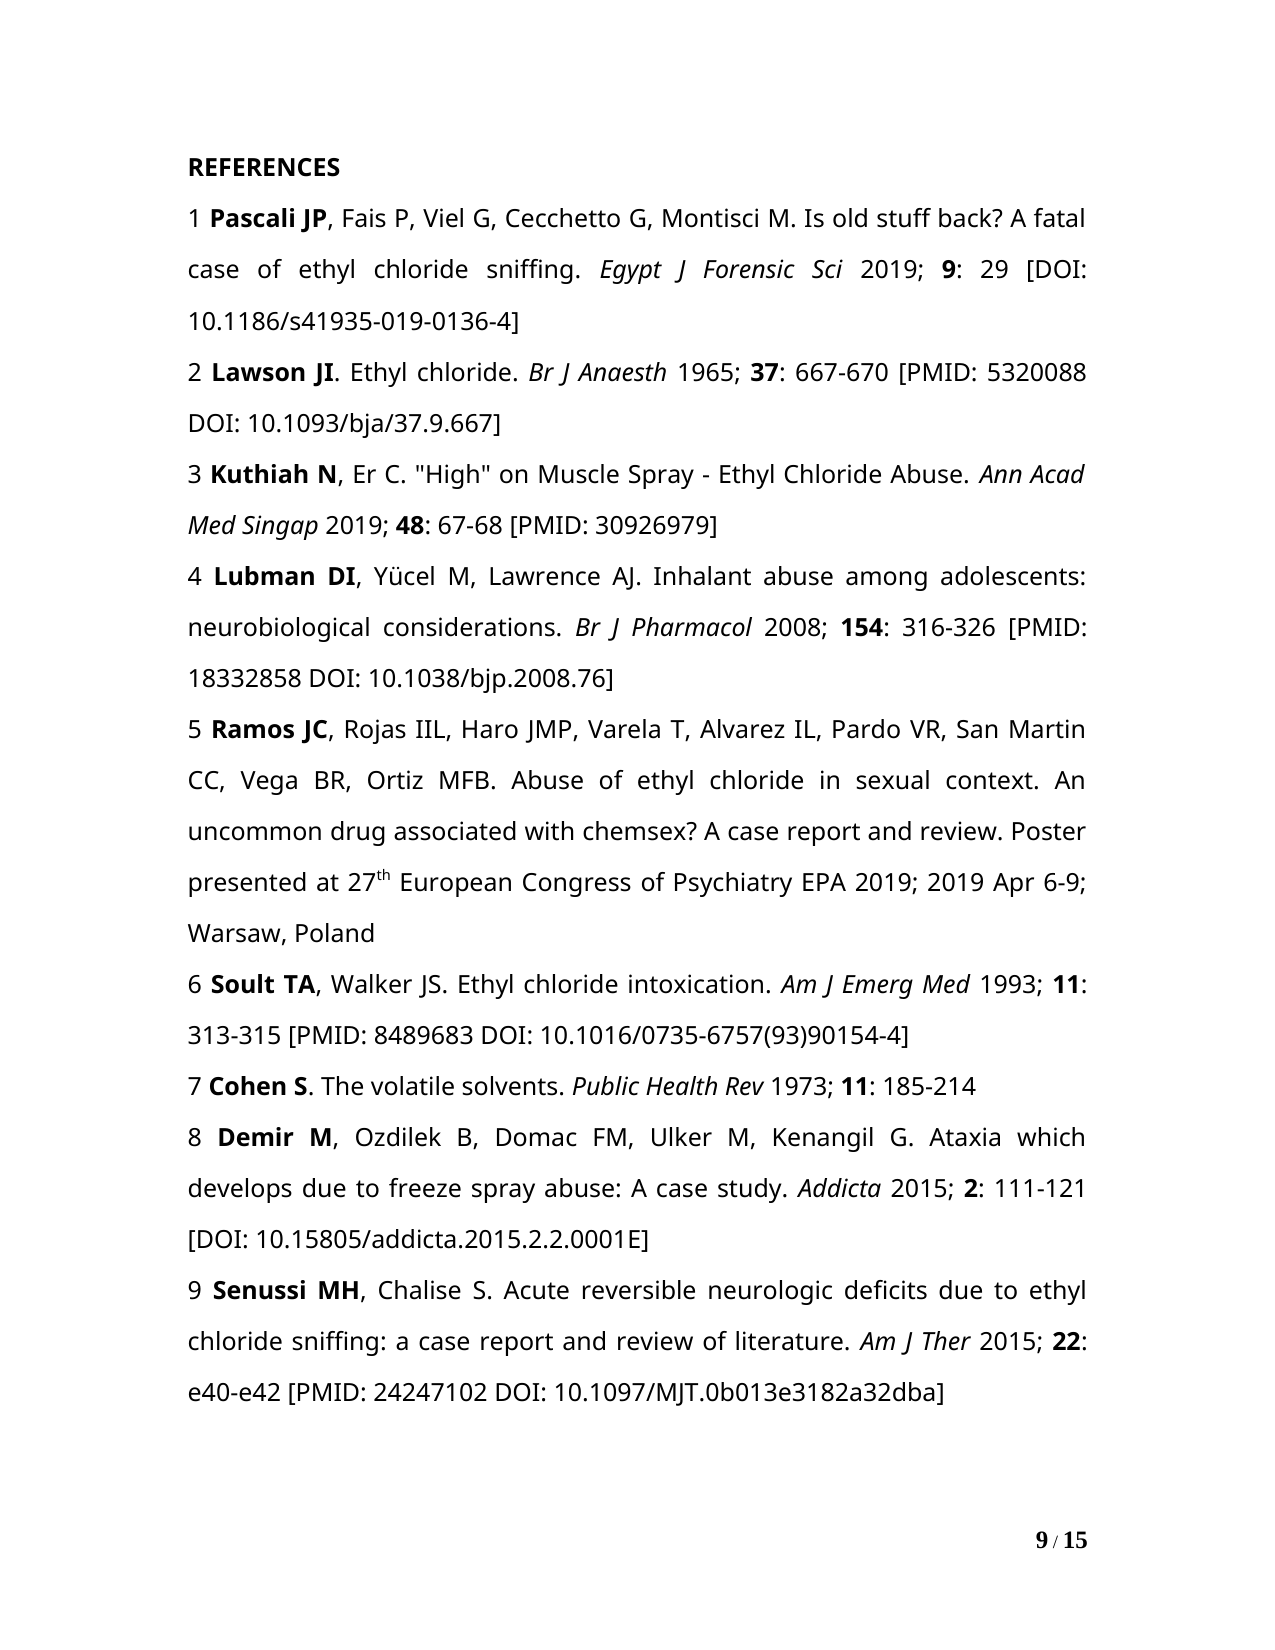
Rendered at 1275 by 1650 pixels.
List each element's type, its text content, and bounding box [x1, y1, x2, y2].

text 6 Soult TA, Walker JS. Ethyl chloride intoxication. Am J Emerg Med 1993; 11: 313-315 [PMID: 8489683 DOI: 10.1016/0735-6757(93)90154-4] [187, 967, 1087, 1052]
text 2 Lawson JI. Ethyl chloride. Br J Anaesth 1965; 37: 667-670 [PMID: 5320088 DOI: 10.1093/bja/37.9.667] [187, 354, 1087, 439]
text 9 Senussi MH, Chalise S. Acute reversible neurologic deficits due to ethyl chloride sniffing: a case report and review of literature. Am J Ther 2015; 22: e40-e42 [PMID: 24247102 DOI: 10.1097/MJT.0b013e3182a32dba] [187, 1273, 1087, 1409]
text REFERENCES [187, 150, 1087, 184]
text 8 Demir M, Ozdilek B, Domac FM, Ulker M, Kenangil G. Ataxia which develops due to freeze spray abuse: A case study. Addicta 2015; 2: 111-121 [DOI: 10.15805/addicta.2015.2.2.0001E] [187, 1120, 1087, 1256]
text 1 Pascali JP, Fais P, Viel G, Cecchetto G, Montisci M. Is old stuff back? A fatal case of ethyl chloride sniffing. Egypt J Forensic Sci 2019; 9: 29 [DOI: 10.1186/s41935-019-0136-4] [187, 201, 1087, 337]
text 7 Cohen S. The volatile solvents. Public Health Rev 1973; 11: 185-214 [187, 1069, 1087, 1103]
text 3 Kuthiah N, Er C. "High" on Muscle Spray - Ethyl Chloride Abuse. Ann Acad Med Singap 2019; 48: 67-68 [PMID: 30926979] [187, 456, 1087, 541]
text 5 Ramos JC, Rojas IIL, Haro JMP, Varela T, Alvarez IL, Pardo VR, San Martin CC, Vega BR, Ortiz MFB. Abuse of ethyl chloride in sexual context. An uncommon drug associated with chemsex? A case report and review. Poster presented at 27th European Congress of Psychiatry EPA 2019; 2019 Apr 6-9; Warsaw, Poland [187, 711, 1087, 950]
text 4 Lubman DI, Yücel M, Lawrence AJ. Inhalant abuse among adolescents: neurobiological considerations. Br J Pharmacol 2008; 154: 316-326 [PMID: 18332858 DOI: 10.1038/bjp.2008.76] [187, 558, 1087, 694]
